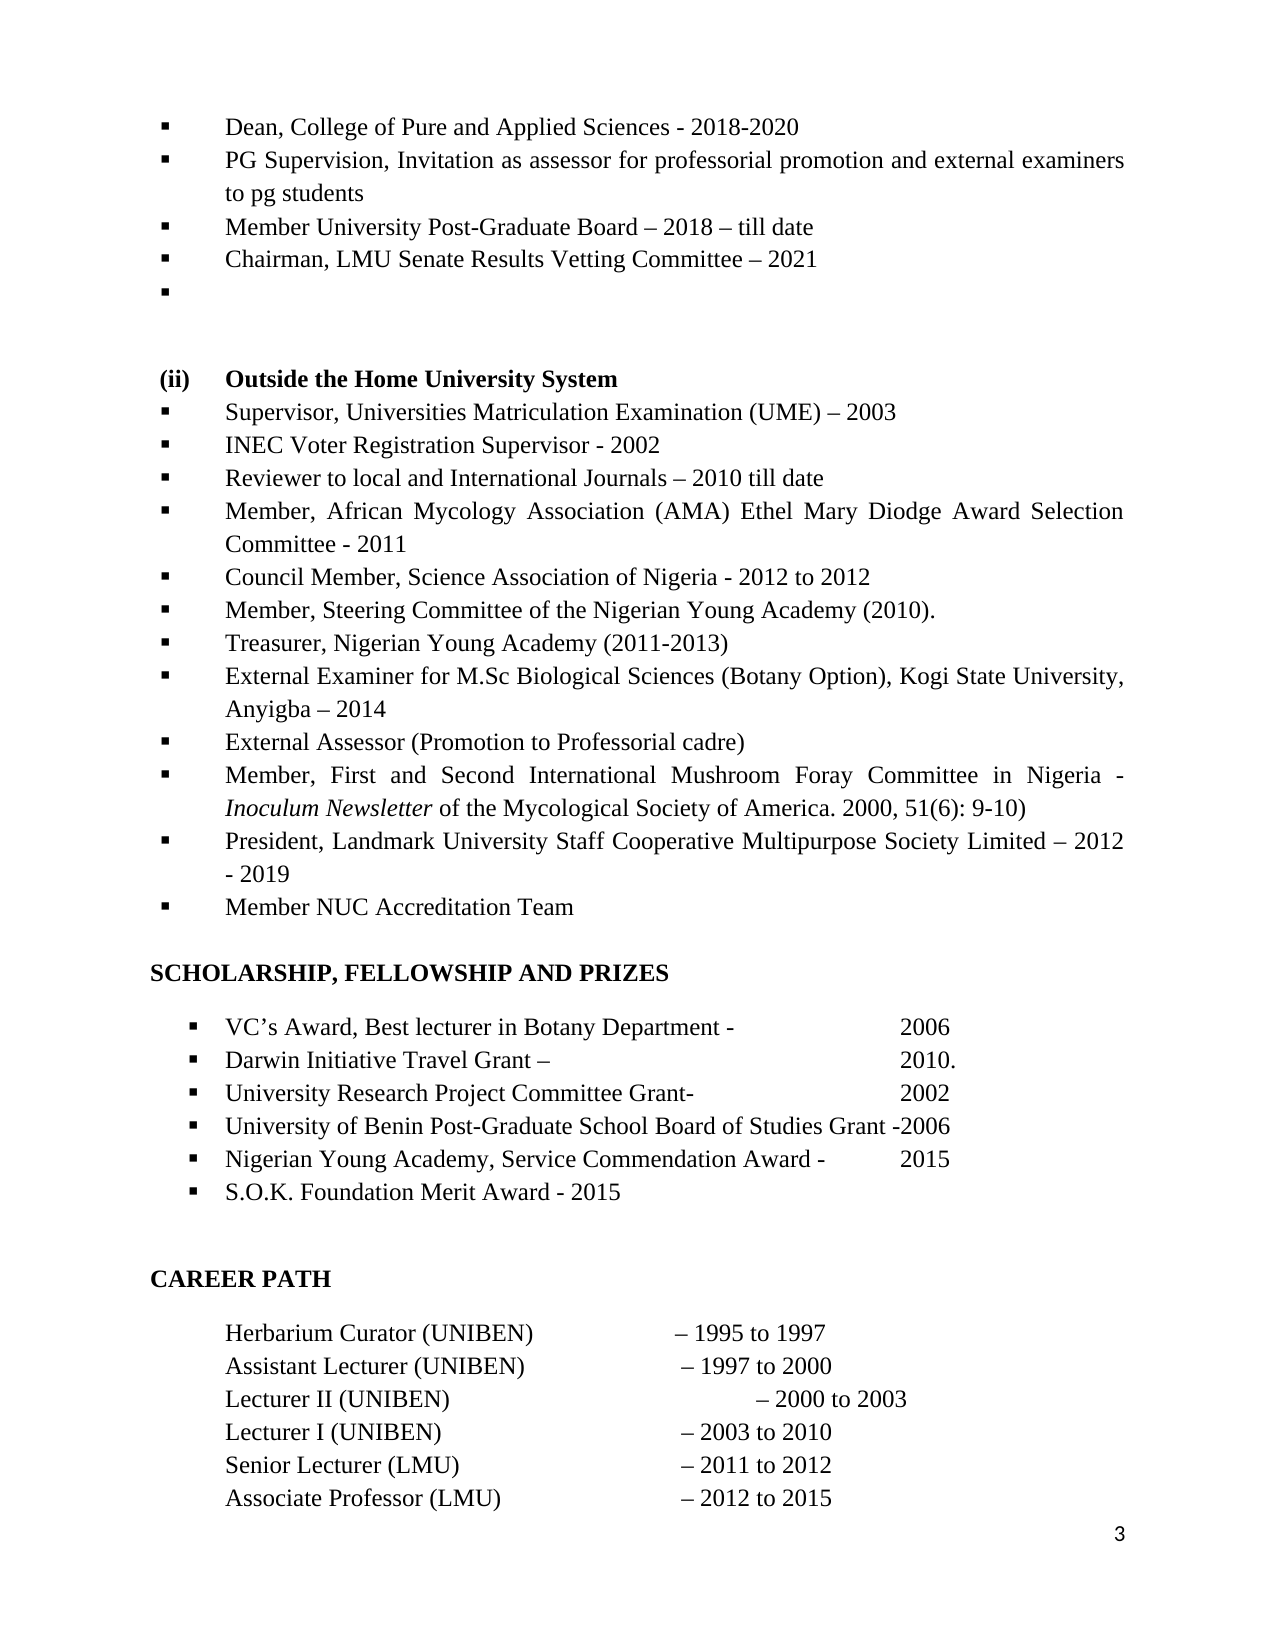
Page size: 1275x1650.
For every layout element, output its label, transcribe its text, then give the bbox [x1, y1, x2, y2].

list Member NUC Accreditation Team [159, 892, 1125, 921]
list Council Member, Science Association of Nigeria - 2012 to 2012 [159, 562, 1125, 591]
list Lecturer I (UNIBEN) – 2003 to 2010 [225, 1417, 1125, 1446]
list S.O.K. Foundation Merit Award - 2015 [187, 1177, 1125, 1206]
list University of Benin Post-Graduate School Board of Studies Grant -2006 [187, 1111, 1125, 1140]
list Member University Post-Graduate Board – 2018 – till date [159, 212, 1125, 240]
list Reviewer to local and International Journals – 2010 till date [159, 463, 1125, 491]
list University Research Project Committee Grant- 2002 [187, 1078, 1125, 1107]
list Outside the Home University System [159, 364, 1125, 392]
list Chairman, LMU Senate Results Vetting Committee – 2021 [159, 244, 1125, 273]
list Nigerian Young Academy, Service Commendation Award - 2015 [187, 1144, 1125, 1173]
list Dean, College of Pure and Applied Sciences - 2018-2020 [159, 112, 1125, 141]
list Associate Professor (LMU) – 2012 to 2015 [225, 1483, 1125, 1512]
text CAREER PATH [150, 1264, 1125, 1293]
list Lecturer II (UNIBEN) – 2000 to 2003 [225, 1384, 1125, 1412]
list External Assessor (Promotion to Professorial cadre) [159, 727, 1125, 756]
list External Examiner for M.Sc Biological Sciences (Botany Option), Kogi State University, Anyigba – 2014 [159, 661, 1125, 723]
list Member, Steering Committee of the Nigerian Young Academy (2010). [159, 595, 1125, 623]
list President, Landmark University Staff Cooperative Multipurpose Society Limited – 2012 - 2019 [159, 826, 1125, 888]
list Treasurer, Nigerian Young Academy (2011-2013) [159, 628, 1125, 657]
list Supervisor, Universities Matriculation Examination (UME) – 2003 [159, 397, 1125, 425]
list Member, African Mycology Association (AMA) Ethel Mary Diodge Award Selection Committee - 2011 [159, 496, 1125, 557]
list Assistant Lecturer (UNIBEN) – 1997 to 2000 [225, 1351, 1125, 1379]
list PG Supervision, Invitation as assessor for professorial promotion and external examiners to pg students [159, 146, 1125, 207]
list Member, First and Second International Mushroom Foray Committee in Nigeria - Inoculum Newsletter of the Mycological Society of America. 2000, 51(6): 9-10) [159, 760, 1125, 822]
list Senior Lecturer (LMU) – 2011 to 2012 [225, 1450, 1125, 1478]
list INEC Voter Registration Supervisor - 2002 [159, 430, 1125, 458]
list Darwin Initiative Travel Grant – 2010. [187, 1045, 1125, 1074]
text SCHOLARSHIP, FELLOWSHIP AND PRIZES [150, 958, 1125, 987]
list VC’s Award, Best lecturer in Botany Department - 2006 [187, 1012, 1125, 1041]
list Herbarium Curator (UNIBEN) – 1995 to 1997 [225, 1318, 1125, 1346]
